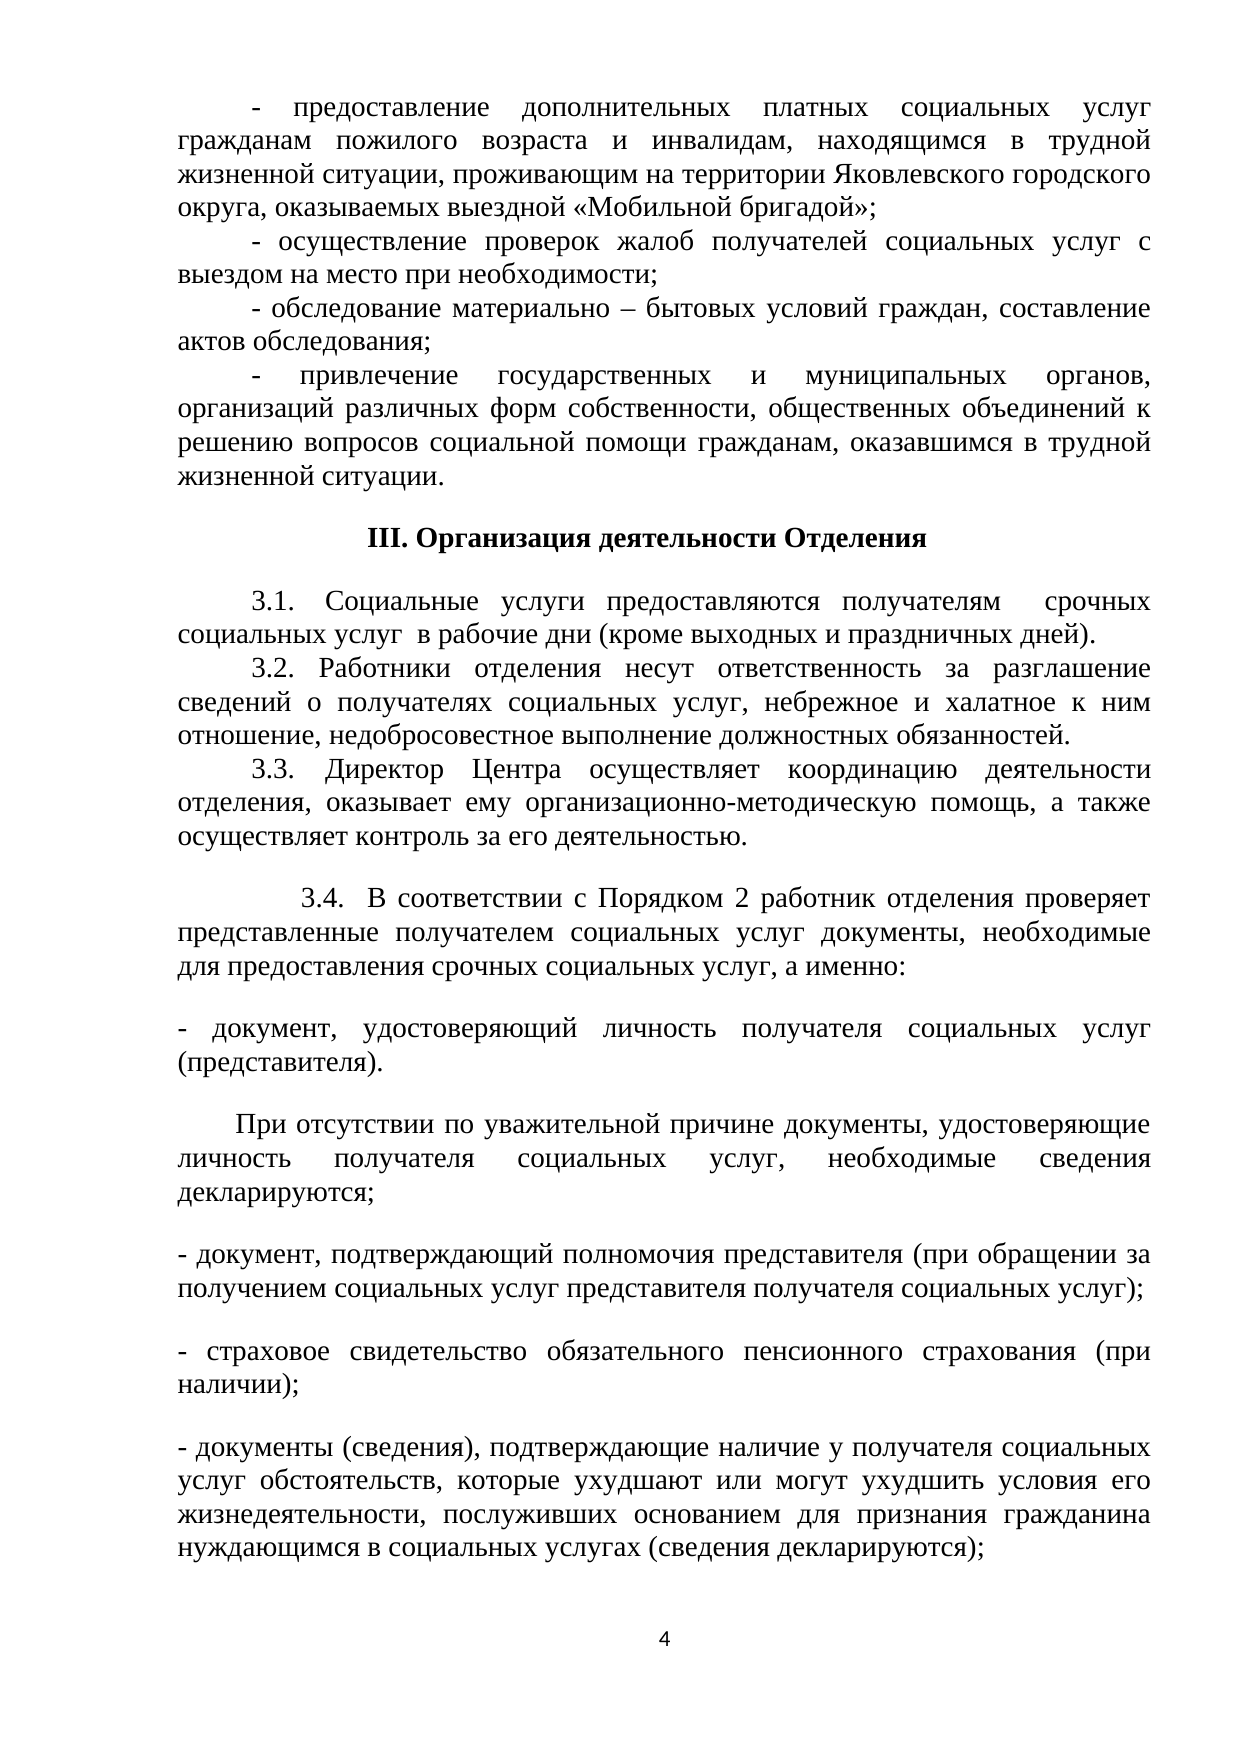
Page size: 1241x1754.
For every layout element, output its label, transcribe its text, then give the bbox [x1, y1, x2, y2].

text - страховое свидетельство обязательного пенсионного страхования (при наличии); [177, 1333, 1152, 1400]
text - предоставление дополнительных платных социальных услуг гражданам пожилого возраста и инвалидам, находящимся в трудной жизненной ситуации, проживающим на территории Яковлевского городского округа, оказываемых выездной «Мобильной бригадой»; [177, 89, 1152, 223]
text - привлечение государственных и муниципальных органов, организаций различных форм собственности, общественных объединений к решению вопросов социальной помощи гражданам, оказавшимся в трудной жизненной ситуации. [177, 357, 1152, 491]
text - осуществление проверок жалоб получателей социальных услуг с выездом на место при необходимости; [177, 223, 1152, 290]
text 3.3. Директор Центра осуществляет координацию деятельности отделения, оказывает ему организационно-методическую помощь, а также осуществляет контроль за его деятельностью. [177, 751, 1152, 851]
text - обследование материально – бытовых условий граждан, составление актов обследования; [177, 290, 1152, 357]
text 3.1. Социальные услуги предоставляются получателям срочных социальных услуг в рабочие дни (кроме выходных и праздничных дней). [177, 583, 1152, 650]
text - документ, удостоверяющий личность получателя социальных услуг (представителя). [177, 1010, 1152, 1077]
text 3.2. Работники отделения несут ответственность за разглашение сведений о получателях социальных услуг, небрежное и халатное к ним отношение, недобросовестное выполнение должностных обязанностей. [177, 650, 1152, 751]
text III. Организация деятельности Отделения [177, 520, 1152, 554]
text При отсутствии по уважительной причине документы, удостоверяющие личность получателя социальных услуг, необходимые сведения декларируются; [177, 1107, 1152, 1207]
text - документ, подтверждающий полномочия представителя (при обращении за получением социальных услуг представителя получателя социальных услуг); [177, 1236, 1152, 1303]
text 3.4. В соответствии с Порядком 2 работник отделения проверяет представленные получателем социальных услуг документы, необходимые для предоставления срочных социальных услуг, а именно: [177, 881, 1152, 981]
text - документы (сведения), подтверждающие наличие у получателя социальных услуг обстоятельств, которые ухудшают или могут ухудшить условия его жизнедеятельности, послуживших основанием для признания гражданина нуждающимся в социальных услугах (сведения декларируются); [177, 1429, 1152, 1563]
